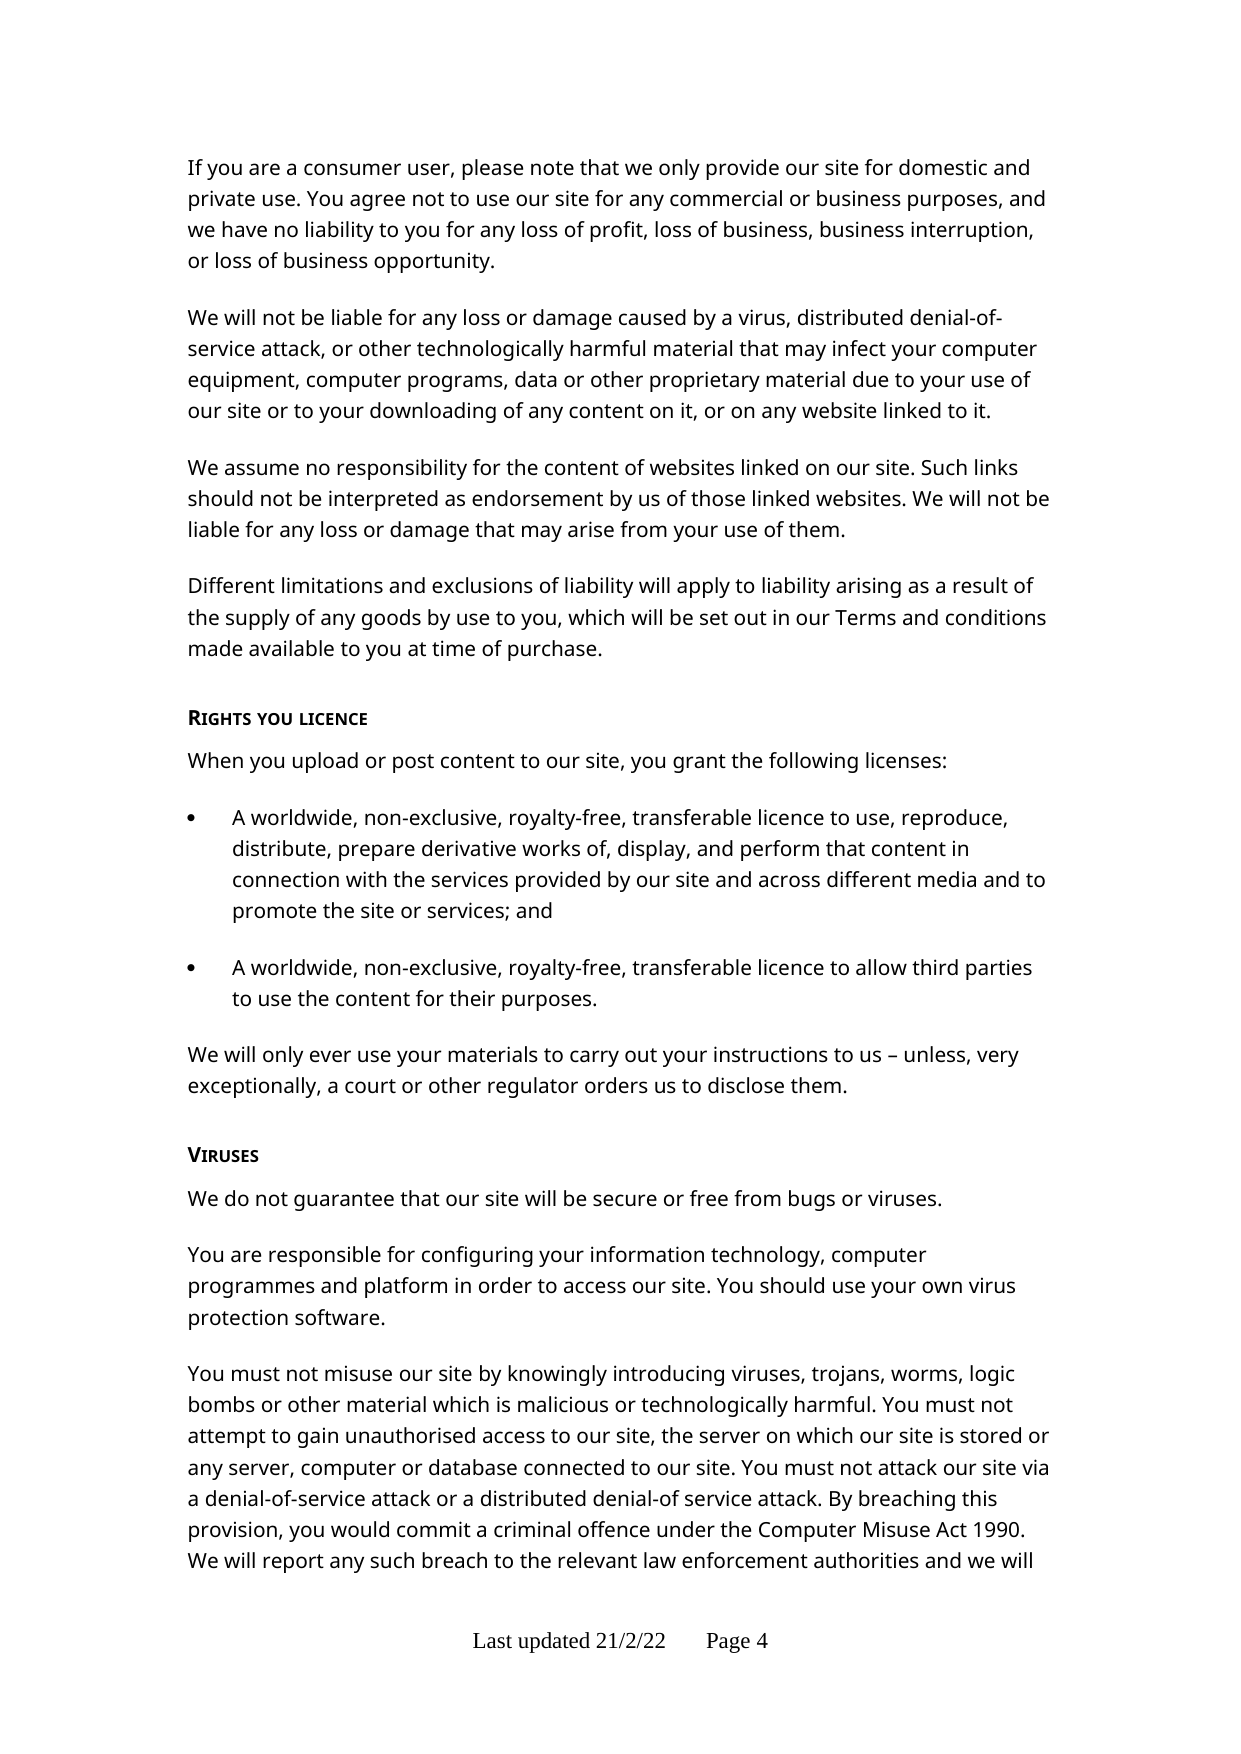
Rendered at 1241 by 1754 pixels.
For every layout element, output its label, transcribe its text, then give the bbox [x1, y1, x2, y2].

text We assume no responsibility for the content of websites linked on our site. Such links should not be interpreted as endorsement by us of those linked websites. We will not be liable for any loss or damage that may arise from your use of them. [187, 450, 1053, 544]
text You are responsible for configuring your information technology, computer programmes and platform in order to access our site. You should use your own virus protection software. [187, 1237, 1053, 1331]
text We do not guarantee that our site will be secure or free from bugs or viruses. [187, 1181, 1053, 1212]
text If you are a consumer user, please note that we only provide our site for domestic and private use. You agree not to use our site for any commercial or business purposes, and we have no liability to you for any loss of profit, loss of business, business interruption, or loss of business opportunity. [187, 150, 1053, 275]
list A worldwide, non-exclusive, royalty-free, transferable licence to allow third parties to use the content for their purposes. [187, 950, 1053, 1012]
subtitle Viruses [187, 1137, 1053, 1169]
text Different limitations and exclusions of liability will apply to liability arising as a result of the supply of any goods by use to you, which will be set out in our Terms and conditions made available to you at time of purchase. [187, 569, 1053, 662]
subtitle Rights you licence [187, 700, 1053, 731]
text When you upload or post content to our site, you grant the following licenses: [187, 744, 1053, 775]
list A worldwide, non-exclusive, royalty-free, transferable licence to use, reproduce, distribute, prepare derivative works of, display, and perform that content in connection with the services provided by our site and across different media and to promote the site or services; and [187, 800, 1053, 925]
text We will not be liable for any loss or damage caused by a virus, distributed denial-of-service attack, or other technologically harmful material that may infect your computer equipment, computer programs, data or other proprietary material due to your use of our site or to your downloading of any content on it, or on any website linked to it. [187, 300, 1053, 425]
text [187, 1356, 1053, 1575]
text We will only ever use your materials to carry out your instructions to us – unless, very exceptionally, a court or other regulator orders us to disclose them. [187, 1037, 1053, 1100]
